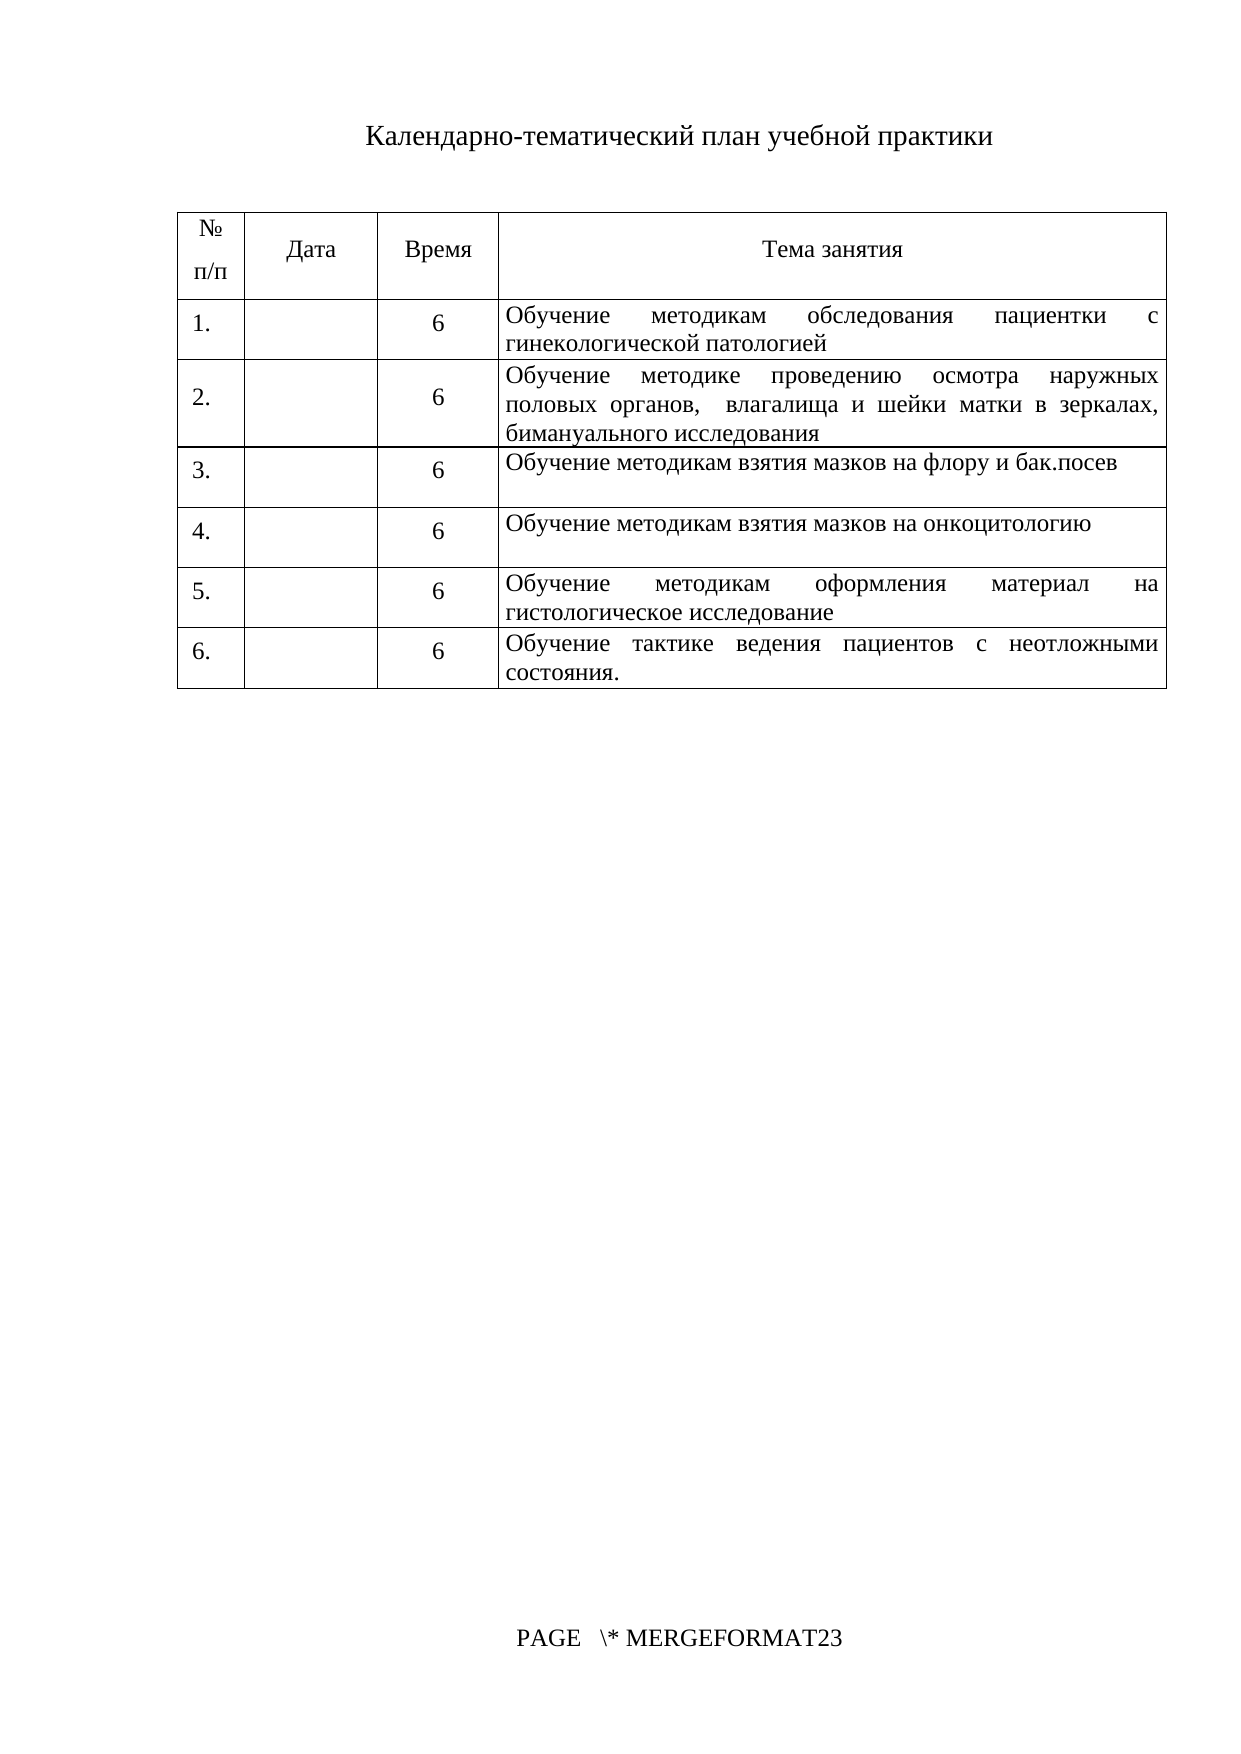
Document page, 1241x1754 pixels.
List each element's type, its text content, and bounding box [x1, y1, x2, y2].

table_cell [178, 448, 244, 507]
table_cell [245, 508, 377, 567]
table_cell [178, 568, 244, 627]
table_cell [245, 300, 377, 359]
table_cell 6 [378, 508, 498, 567]
table_cell 6 [378, 360, 498, 446]
table_cell 6 [378, 628, 498, 688]
table_cell [245, 448, 377, 507]
table_cell Обучение методике проведению осмотра наружных половых органов, влагалища и шейки матки в зеркалах, бимануального исследования [499, 360, 1166, 446]
table_cell 6 [378, 448, 498, 507]
table_header Тема занятия [499, 213, 1166, 299]
table_header Дата [245, 213, 377, 299]
table_cell [178, 508, 244, 567]
table_cell Обучение методикам обследования пациентки с гинекологической патологией [499, 300, 1166, 359]
table_cell [245, 568, 377, 627]
table_cell [178, 628, 244, 688]
table_cell Обучение методикам взятия мазков на онкоцитологию [499, 508, 1166, 567]
table_cell Обучение методикам взятия мазков на флору и бак.посев [499, 448, 1166, 507]
table_cell [178, 300, 244, 359]
table_cell [245, 360, 377, 446]
table_cell 6 [378, 300, 498, 359]
table_cell [178, 360, 244, 446]
table_cell 6 [378, 568, 498, 627]
table_cell Обучение методикам оформления материал на гистологическое исследование [499, 568, 1166, 627]
table_cell [245, 628, 377, 688]
table_header Время [378, 213, 498, 299]
table_cell Обучение тактике ведения пациентов с неотложными состояния. [499, 628, 1166, 688]
subtitle Календарно-тематический план учебной практики [177, 118, 1181, 152]
table_header № п/п [178, 213, 244, 299]
